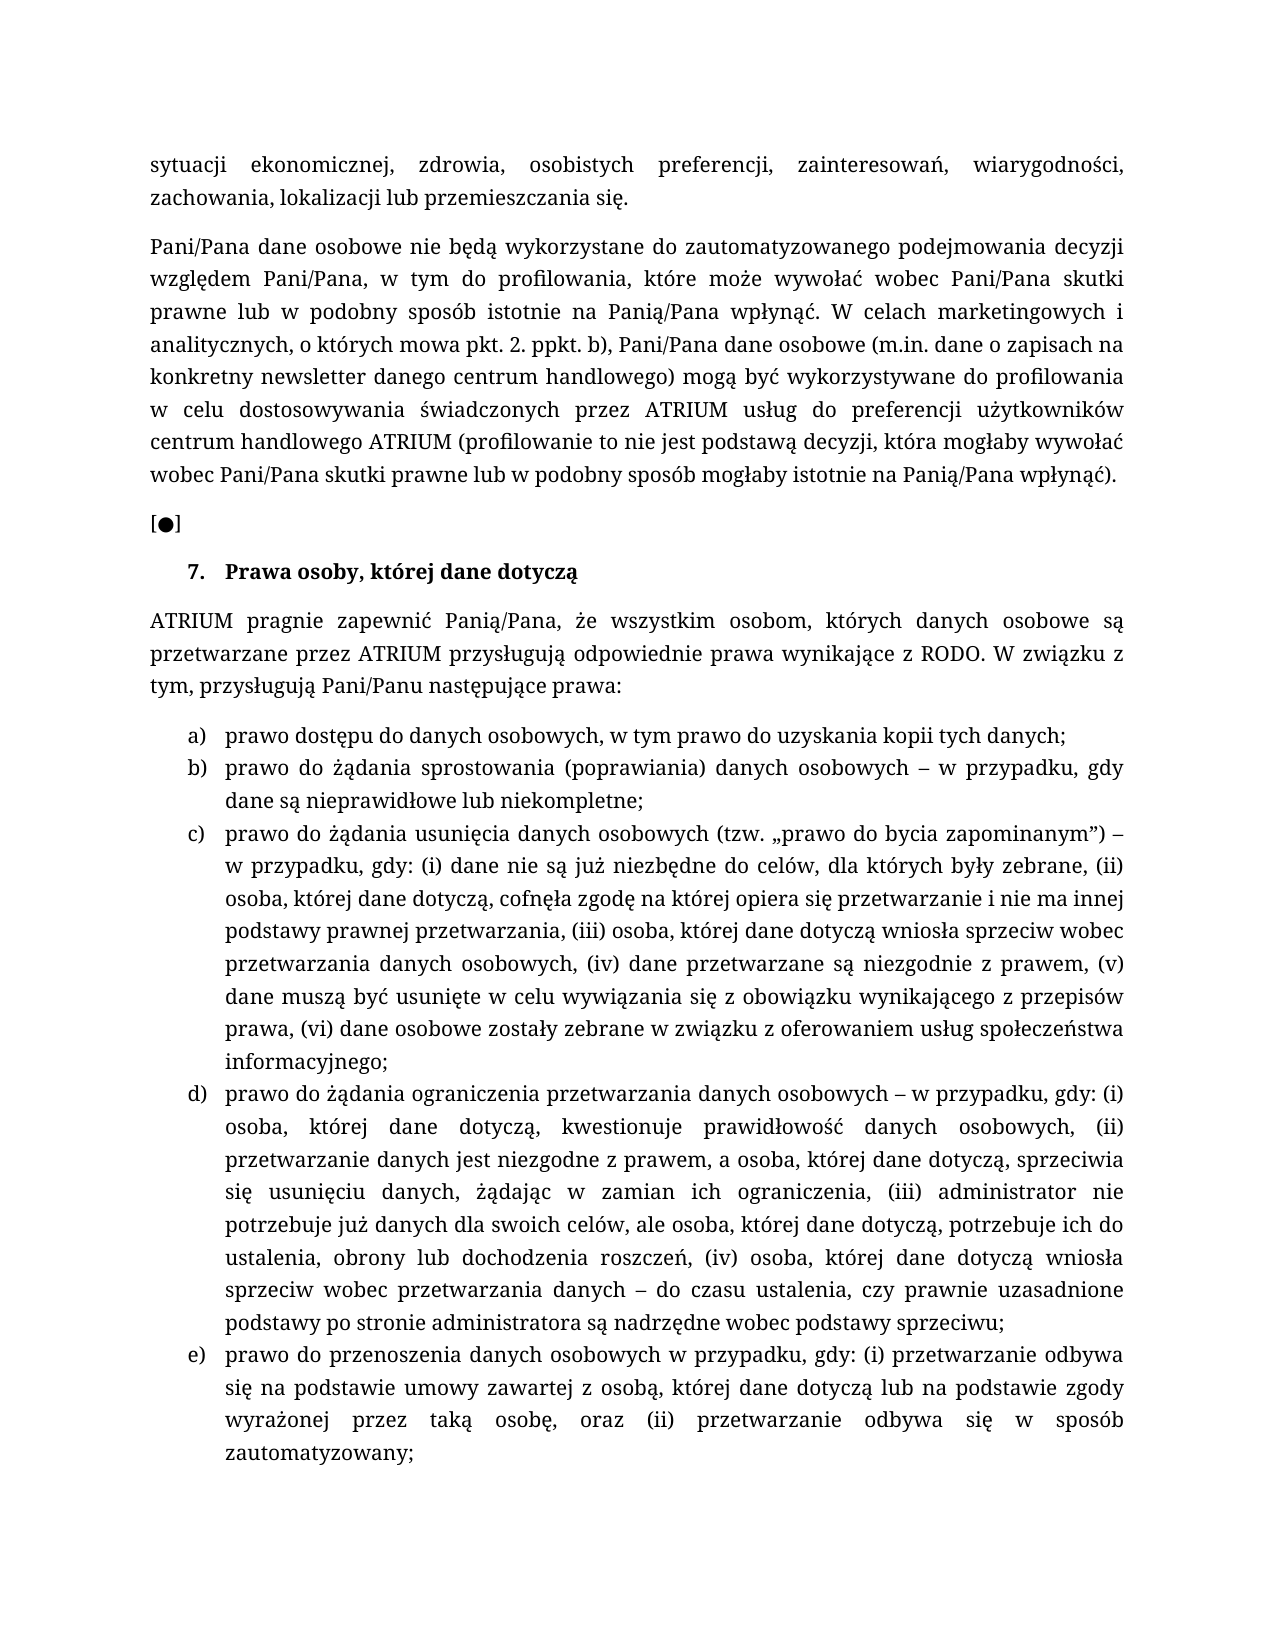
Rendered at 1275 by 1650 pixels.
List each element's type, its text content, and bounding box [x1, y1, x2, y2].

list Prawa osoby, której dane dotyczą [187, 557, 1125, 586]
list prawo do żądania ograniczenia przetwarzania danych osobowych – w przypadku, gdy: (i) osoba, której dane dotyczą, kwestionuje prawidłowość danych osobowych, (ii) przetwarzanie danych jest niezgodne z prawem, a osoba, której dane dotyczą, sprzeciwia się usunięciu danych, żądając w zamian ich ograniczenia, (iii) administrator nie potrzebuje już danych dla swoich celów, ale osoba, której dane dotyczą, potrzebuje ich do ustalenia, obrony lub dochodzenia roszczeń, (iv) osoba, której dane dotyczą wniosła sprzeciw wobec przetwarzania danych – do czasu ustalenia, czy prawnie uzasadnione podstawy po stronie administratora są nadrzędne wobec podstawy sprzeciwu; [187, 1079, 1125, 1336]
list prawo do żądania usunięcia danych osobowych (tzw. „prawo do bycia zapominanym”) – w przypadku, gdy: (i) dane nie są już niezbędne do celów, dla których były zebrane, (ii) osoba, której dane dotyczą, cofnęła zgodę na której opiera się przetwarzanie i nie ma innej podstawy prawnej przetwarzania, (iii) osoba, której dane dotyczą wniosła sprzeciw wobec przetwarzania danych osobowych, (iv) dane przetwarzane są niezgodnie z prawem, (v) dane muszą być usunięte w celu wywiązania się z obowiązku wynikającego z przepisów prawa, (vi) dane osobowe zostały zebrane w związku z oferowaniem usług społeczeństwa informacyjnego; [187, 819, 1125, 1075]
list prawo do żądania sprostowania (poprawiania) danych osobowych – w przypadku, gdy dane są nieprawidłowe lub niekompletne; [187, 753, 1125, 814]
text ATRIUM pragnie zapewnić Panią/Pana, że wszystkim osobom, których danych osobowe są przetwarzane przez ATRIUM przysługują odpowiednie prawa wynikające z RODO. W związku z tym, przysługują Pani/Panu następujące prawa: [150, 606, 1125, 700]
text Pani/Pana dane osobowe nie będą wykorzystane do zautomatyzowanego podejmowania decyzji względem Pani/Pana, w tym do profilowania, które może wywołać wobec Pani/Pana skutki prawne lub w podobny sposób istotnie na Panią/Pana wpłynąć. W celach marketingowych i analitycznych, o których mowa pkt. 2. ppkt. b), Pani/Pana dane osobowe (m.in. dane o zapisach na konkretny newsletter danego centrum handlowego) mogą być wykorzystywane do profilowania w celu dostosowywania świadczonych przez ATRIUM usług do preferencji użytkowników centrum handlowego ATRIUM (profilowanie to nie jest podstawą decyzji, która mogłaby wywołać wobec Pani/Pana skutki prawne lub w podobny sposób mogłaby istotnie na Panią/Pana wpłynąć). [150, 232, 1125, 488]
list prawo dostępu do danych osobowych, w tym prawo do uzyskania kopii tych danych; [187, 721, 1125, 749]
text [●] [150, 509, 1125, 536]
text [150, 150, 1125, 211]
list prawo do przenoszenia danych osobowych w przypadku, gdy: (i) przetwarzanie odbywa się na podstawie umowy zawartej z osobą, której dane dotyczą lub na podstawie zgody wyrażonej przez taką osobę, oraz (ii) przetwarzanie odbywa się w sposób zautomatyzowany; [187, 1340, 1125, 1467]
